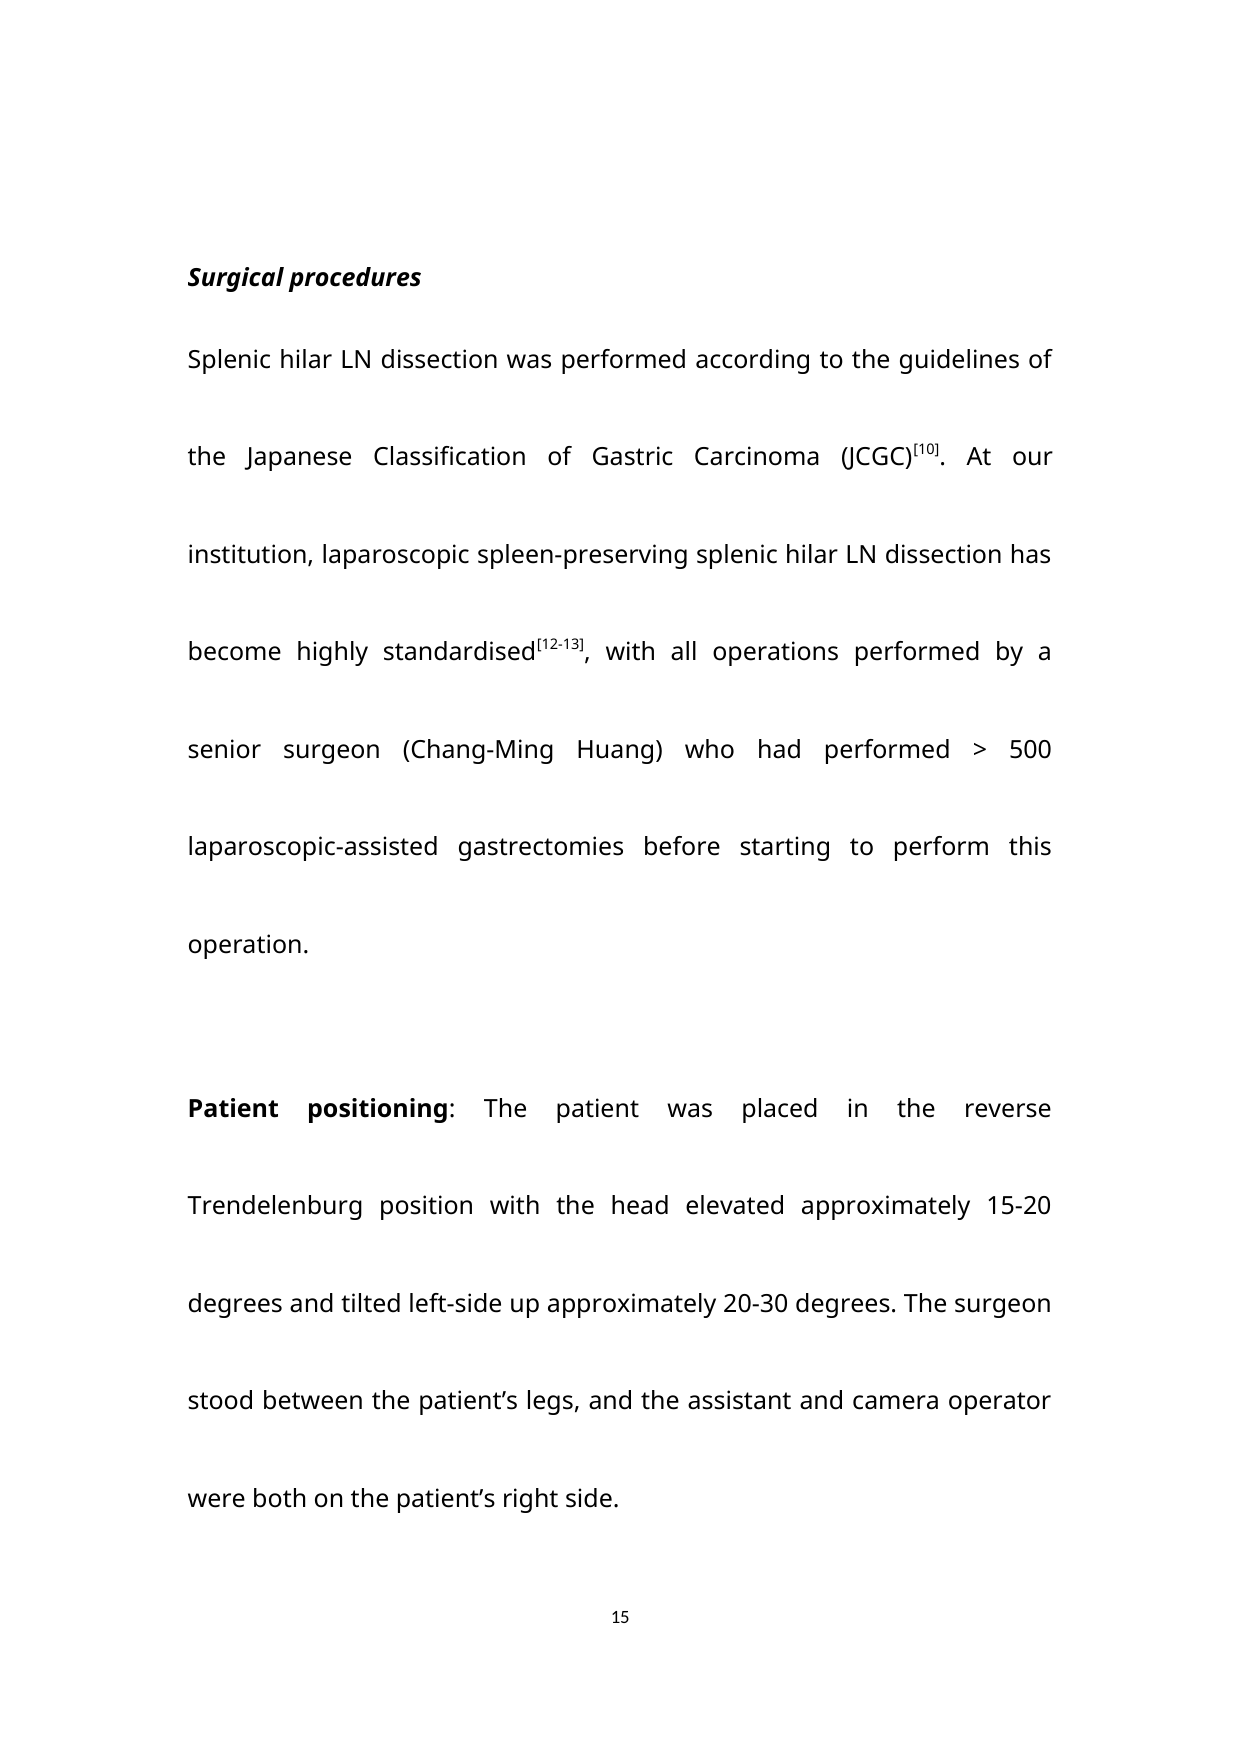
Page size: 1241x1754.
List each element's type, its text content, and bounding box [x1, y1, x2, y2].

text Patient positioning: The patient was placed in the reverse Trendelenburg position with the head elevated approximately 15-20 degrees and tilted left-side up approximately 20-30 degrees. The surgeon stood between the patient’s legs, and the assistant and camera operator were both on the patient’s right side. [187, 1075, 1053, 1530]
text Splenic hilar LN dissection was performed according to the guidelines of the Japanese Classification of Gastric Carcinoma (JCGC)[10]. At our institution, laparoscopic spleen-preserving splenic hilar LN dissection has become highly standardised[12-13], with all operations performed by a senior surgeon (Chang-Ming Huang) who had performed > 500 laparoscopic-assisted gastrectomies before starting to perform this operation. [187, 326, 1053, 976]
text Surgical procedures [187, 244, 1053, 309]
